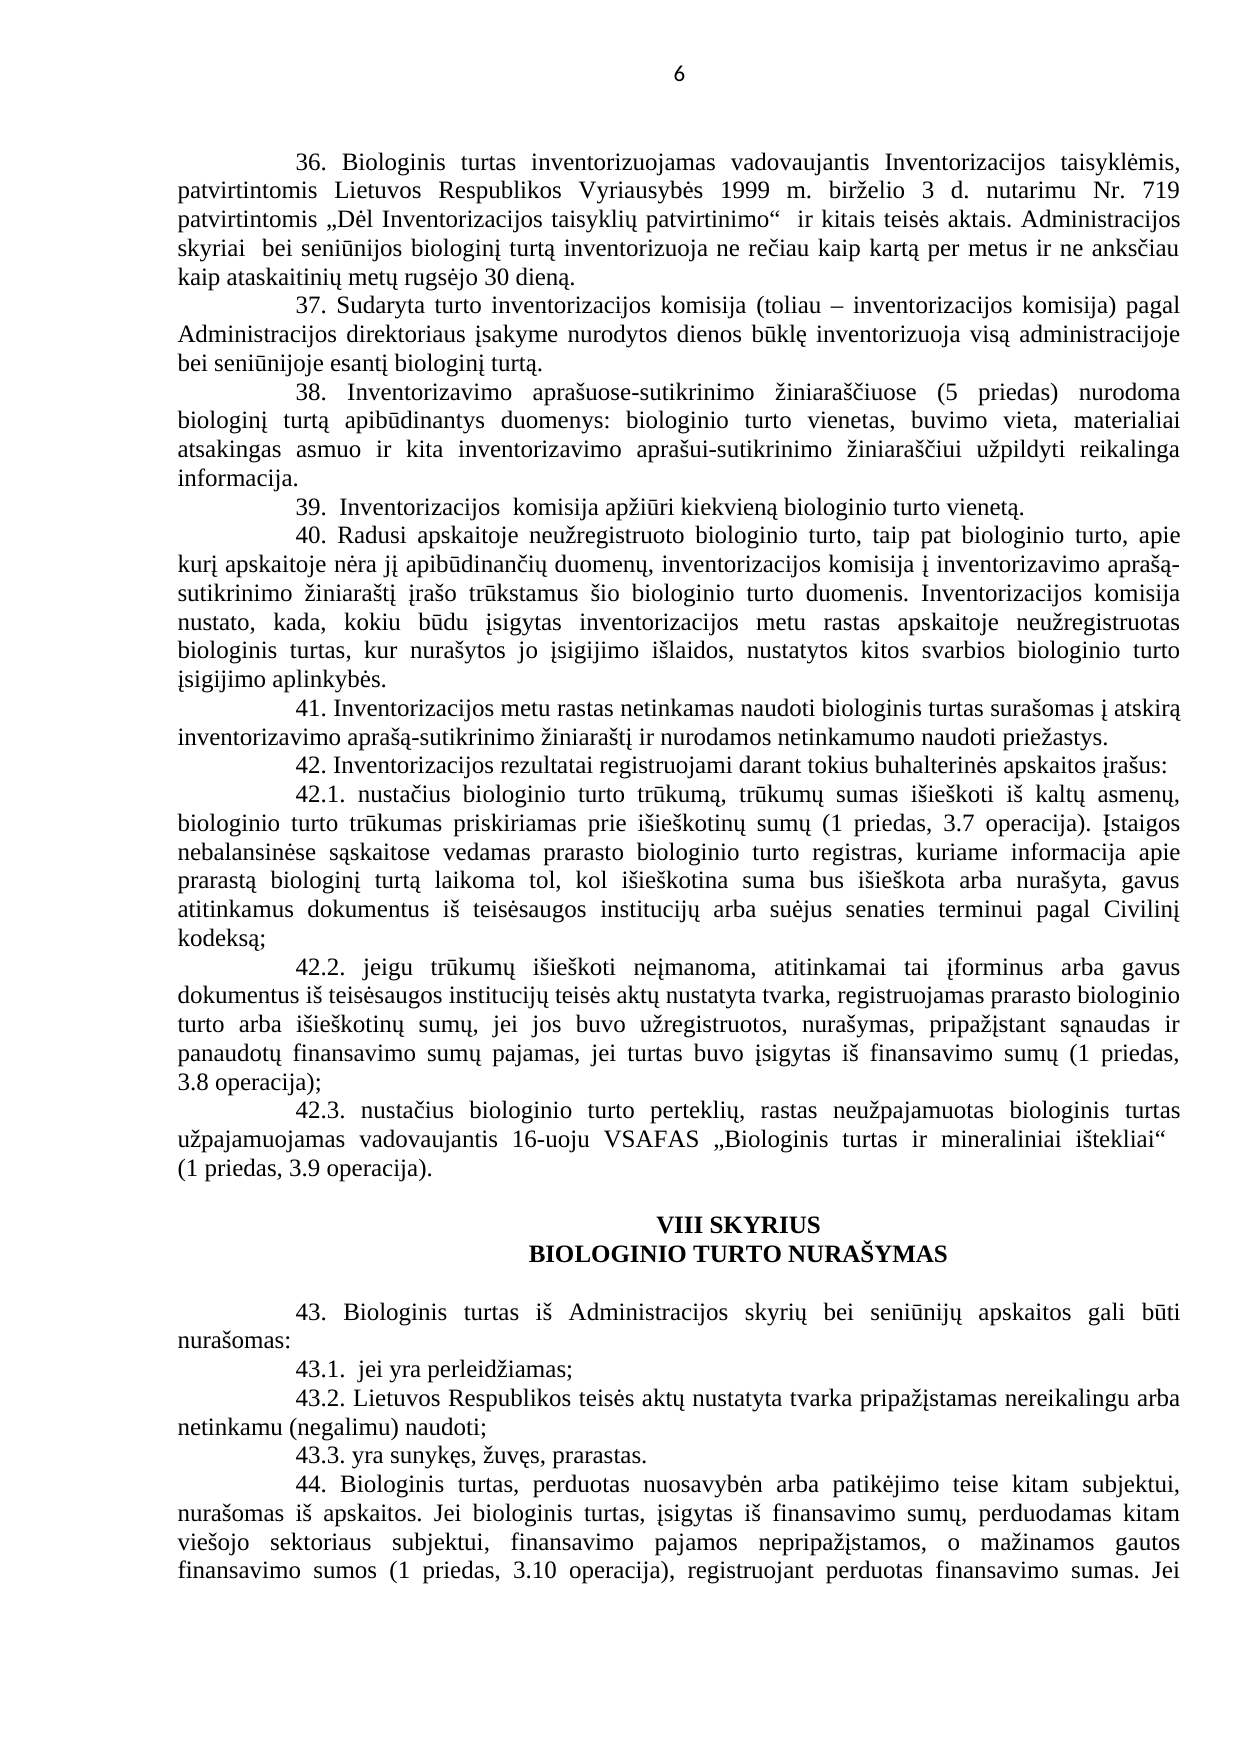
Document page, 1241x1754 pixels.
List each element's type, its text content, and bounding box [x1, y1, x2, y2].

text 42.1. nustačius biologinio turto trūkumą, trūkumų sumas išieškoti iš kaltų asmenų, biologinio turto trūkumas priskiriamas prie išieškotinų sumų (1 priedas, 3.7 operacija). Įstaigos nebalansinėse sąskaitose vedamas prarasto biologinio turto registras, kuriame informacija apie prarastą biologinį turtą laikoma tol, kol išieškotina suma bus išieškota arba nurašyta, gavus atitinkamus dokumentus iš teisėsaugos institucijų arba suėjus senaties terminui pagal Civilinį kodeksą; [177, 779, 1181, 952]
text 43.1. jei yra perleidžiamas; [177, 1354, 1181, 1383]
text 42. Inventorizacijos rezultatai registruojami darant tokius buhalterinės apskaitos įrašus: [177, 751, 1181, 779]
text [177, 1469, 1181, 1584]
text 37. Sudaryta turto inventorizacijos komisija (toliau – inventorizacijos komisija) pagal Administracijos direktoriaus įsakyme nurodytos dienos būklę inventorizuoja visą administracijoje bei seniūnijoje esantį biologinį turtą. [177, 291, 1181, 377]
text VIII SKYRIUS [177, 1211, 1181, 1239]
text 43.2. Lietuvos Respublikos teisės aktų nustatyta tvarka pripažįstamas nereikalingu arba netinkamu (negalimu) naudoti; [177, 1383, 1181, 1441]
text 42.2. jeigu trūkumų išieškoti neįmanoma, atitinkamai tai įforminus arba gavus dokumentus iš teisėsaugos institucijų teisės aktų nustatyta tvarka, registruojamas prarasto biologinio turto arba išieškotinų sumų, jei jos buvo užregistruotos, nurašymas, pripažįstant sąnaudas ir panaudotų finansavimo sumų pajamas, jei turtas buvo įsigytas iš finansavimo sumų (1 priedas, 3.8 operacija); [177, 952, 1181, 1096]
text 41. Inventorizacijos metu rastas netinkamas naudoti biologinis turtas surašomas į atskirą inventorizavimo aprašą-sutikrinimo žiniaraštį ir nurodamos netinkamumo naudoti priežastys. [177, 693, 1181, 751]
text 42.3. nustačius biologinio turto perteklių, rastas neužpajamuotas biologinis turtas užpajamuojamas vadovaujantis 16-uoju VSAFAS „Biologinis turtas ir mineraliniai ištekliai“ (1 priedas, 3.9 operacija). [177, 1096, 1181, 1182]
text 38. Inventorizavimo aprašuose-sutikrinimo žiniaraščiuose (5 priedas) nurodoma biologinį turtą apibūdinantys duomenys: biologinio turto vienetas, buvimo vieta, materialiai atsakingas asmuo ir kita inventorizavimo aprašui-sutikrinimo žiniaraščiui užpildyti reikalinga informacija. [177, 377, 1181, 492]
text BIOLOGINIO TURTO NURAŠYMAS [177, 1239, 1181, 1268]
text 36. Biologinis turtas inventorizuojamas vadovaujantis Inventorizacijos taisyklėmis, patvirtintomis Lietuvos Respublikos Vyriausybės 1999 m. birželio 3 d. nutarimu Nr. 719 patvirtintomis „Dėl Inventorizacijos taisyklių patvirtinimo“ ir kitais teisės aktais. Administracijos skyriai bei seniūnijos biologinį turtą inventorizuoja ne rečiau kaip kartą per metus ir ne anksčiau kaip ataskaitinių metų rugsėjo 30 dieną. [177, 147, 1181, 291]
text 40. Radusi apskaitoje neužregistruoto biologinio turto, taip pat biologinio turto, apie kurį apskaitoje nėra jį apibūdinančių duomenų, inventorizacijos komisija į inventorizavimo aprašą-sutikrinimo žiniaraštį įrašo trūkstamus šio biologinio turto duomenis. Inventorizacijos komisija nustato, kada, kokiu būdu įsigytas inventorizacijos metu rastas apskaitoje neužregistruotas biologinis turtas, kur nurašytos jo įsigijimo išlaidos, nustatytos kitos svarbios biologinio turto įsigijimo aplinkybės. [177, 521, 1181, 693]
text 43. Biologinis turtas iš Administracijos skyrių bei seniūnijų apskaitos gali būti nurašomas: [177, 1297, 1181, 1354]
text 39. Inventorizacijos komisija apžiūri kiekvieną biologinio turto vienetą. [177, 492, 1181, 521]
text 43.3. yra sunykęs, žuvęs, prarastas. [177, 1441, 1181, 1469]
